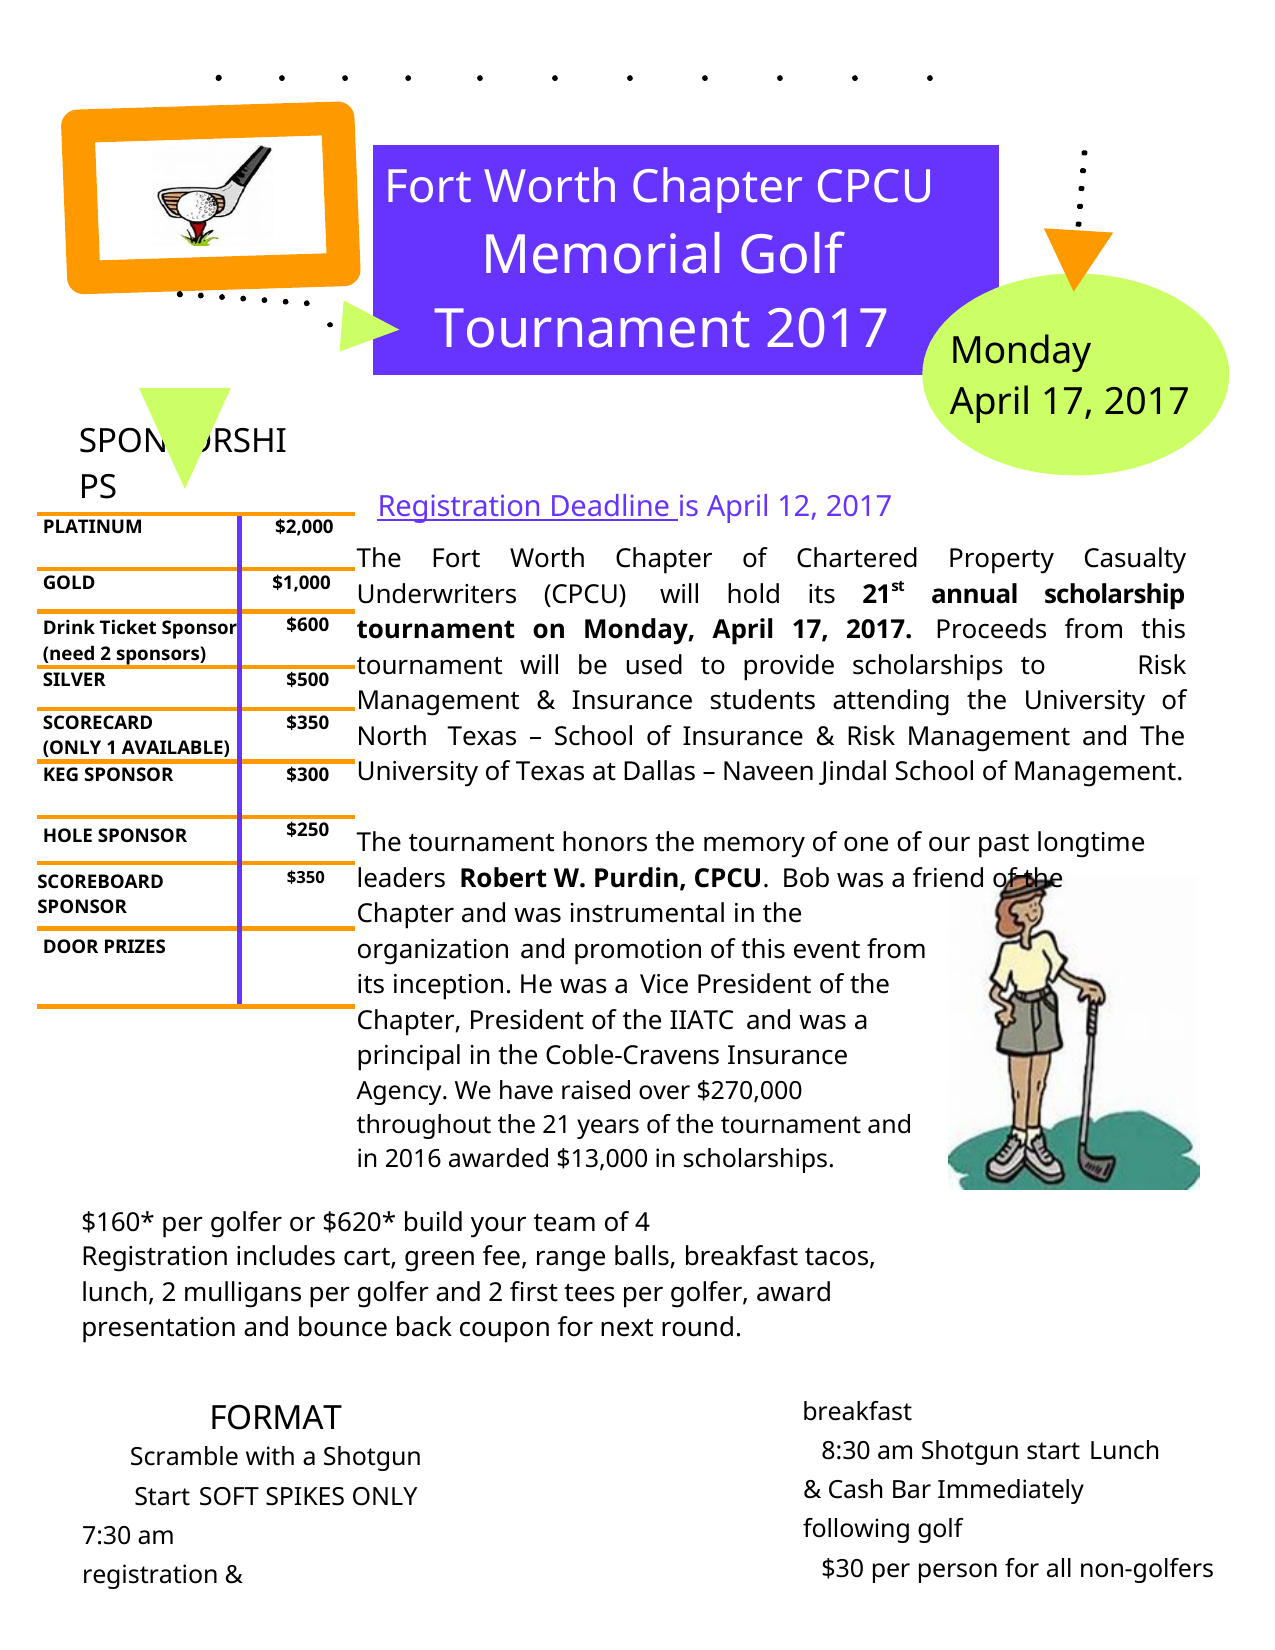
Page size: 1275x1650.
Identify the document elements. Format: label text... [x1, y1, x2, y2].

text Chapter and was instrumental in the organization and promotion of this event from its inception. He was a Vice President of the Chapter, President of the IIATC and was a principal in the Coble-Cravens Insurance Agency. We have raised over $270,000 throughout the 21 years of the tournament and in 2016 awarded $13,000 in scholarships. [356, 895, 930, 1174]
subtitle Registration Deadline is April 12, 2017 [377, 485, 1258, 525]
text 8:30 am Shotgun start Lunch & Cash Bar Immediately following golf [803, 1433, 1171, 1545]
text $160* per golfer or $620* build your team of 4 [81, 1208, 1258, 1238]
text Registration includes cart, green fee, range balls, breakfast tacos, lunch, 2 mulligans per golfer and 2 first tees per golfer, award presentation and bounce back coupon for next round. [81, 1238, 930, 1344]
text 7:30 am registration & breakfast [82, 1517, 302, 1591]
subtitle FORMAT [96, 1393, 455, 1439]
text Scramble with a Shotgun Start SOFT SPIKES ONLY [115, 1439, 436, 1512]
text The tournament honors the memory of one of our past longtime leaders Robert W. Purdin, CPCU. Bob was a friend of the [356, 824, 1202, 895]
text 7:30 am registration & breakfast [802, 1393, 1105, 1428]
text $30 per person for all non-golfers [821, 1550, 1258, 1584]
picture [948, 895, 1200, 1190]
picture [153, 145, 273, 246]
text The Fort Worth Chapter of Chartered Property Casualty Underwriters (CPCU) will hold its 21st annual scholarship tournament on Monday, April 17, 2017. Proceeds from this tournament will be used to provide scholarships to Risk Management & Insurance students attending the University of North Texas – School of Insurance & Risk Management and The University of Texas at Dallas – Naveen Jindal School of Management. [356, 540, 1186, 788]
